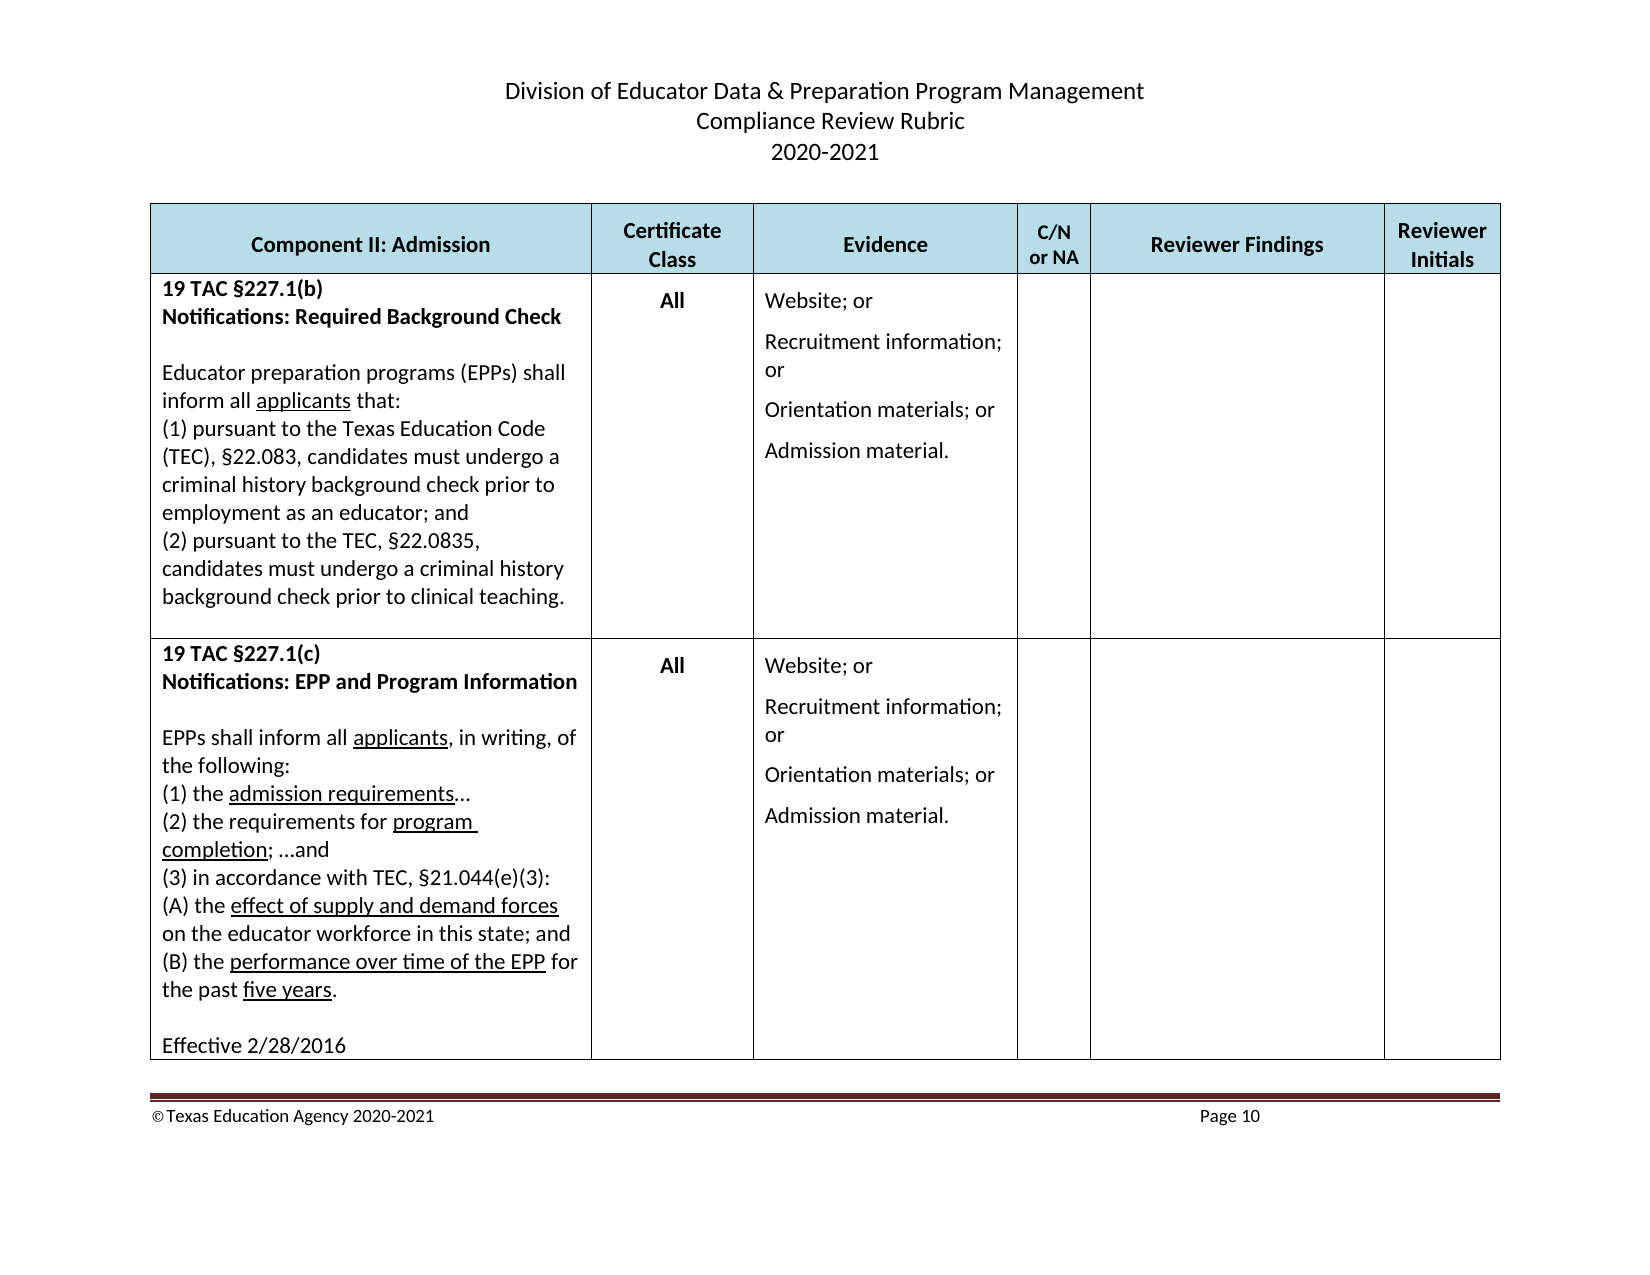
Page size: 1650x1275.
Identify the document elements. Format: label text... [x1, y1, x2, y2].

table_cell [1385, 274, 1500, 638]
table_header Reviewer Initials [1385, 204, 1500, 273]
table_header Reviewer Findings [1091, 204, 1384, 273]
table_header Certificate Class [592, 204, 753, 273]
table_cell 19 TAC §227.1(b) Notifications: Required Background Check Educator preparation programs (EPPs) shall inform all applicants that: (1) pursuant to the Texas Education Code (TEC), §22.083, candidates must undergo a criminal history background check prior to employment as an educator; and (2) pursuant to the TEC, §22.0835, candidates must undergo a criminal history background check prior to clinical teaching. [151, 274, 591, 638]
table_cell [1018, 274, 1090, 638]
table_cell [1091, 274, 1384, 638]
table_cell [1091, 639, 1384, 1059]
table_header Component II: Admission [151, 204, 591, 273]
table_cell All [592, 639, 753, 1059]
table_cell [1018, 639, 1090, 1059]
table_header C/N or NA [1018, 204, 1090, 273]
table_cell [1385, 639, 1500, 1059]
table_header Evidence [754, 204, 1017, 273]
table_cell Website; or Recruitment information; or Orientation materials; or Admission material. [754, 639, 1017, 1059]
table_cell 19 TAC §227.1(c) Notifications: EPP and Program Information EPPs shall inform all applicants, in writing, of the following: (1) the admission requirements… (2) the requirements for program completion; …and (3) in accordance with TEC, §21.044(e)(3): (A) the effect of supply and demand forces on the educator workforce in this state; and (B) the performance over time of the EPP for the past five years. Effective 2/28/2016 [151, 639, 591, 1059]
table_cell All [592, 274, 753, 638]
table_cell Website; or Recruitment information; or Orientation materials; or Admission material. [754, 274, 1017, 638]
